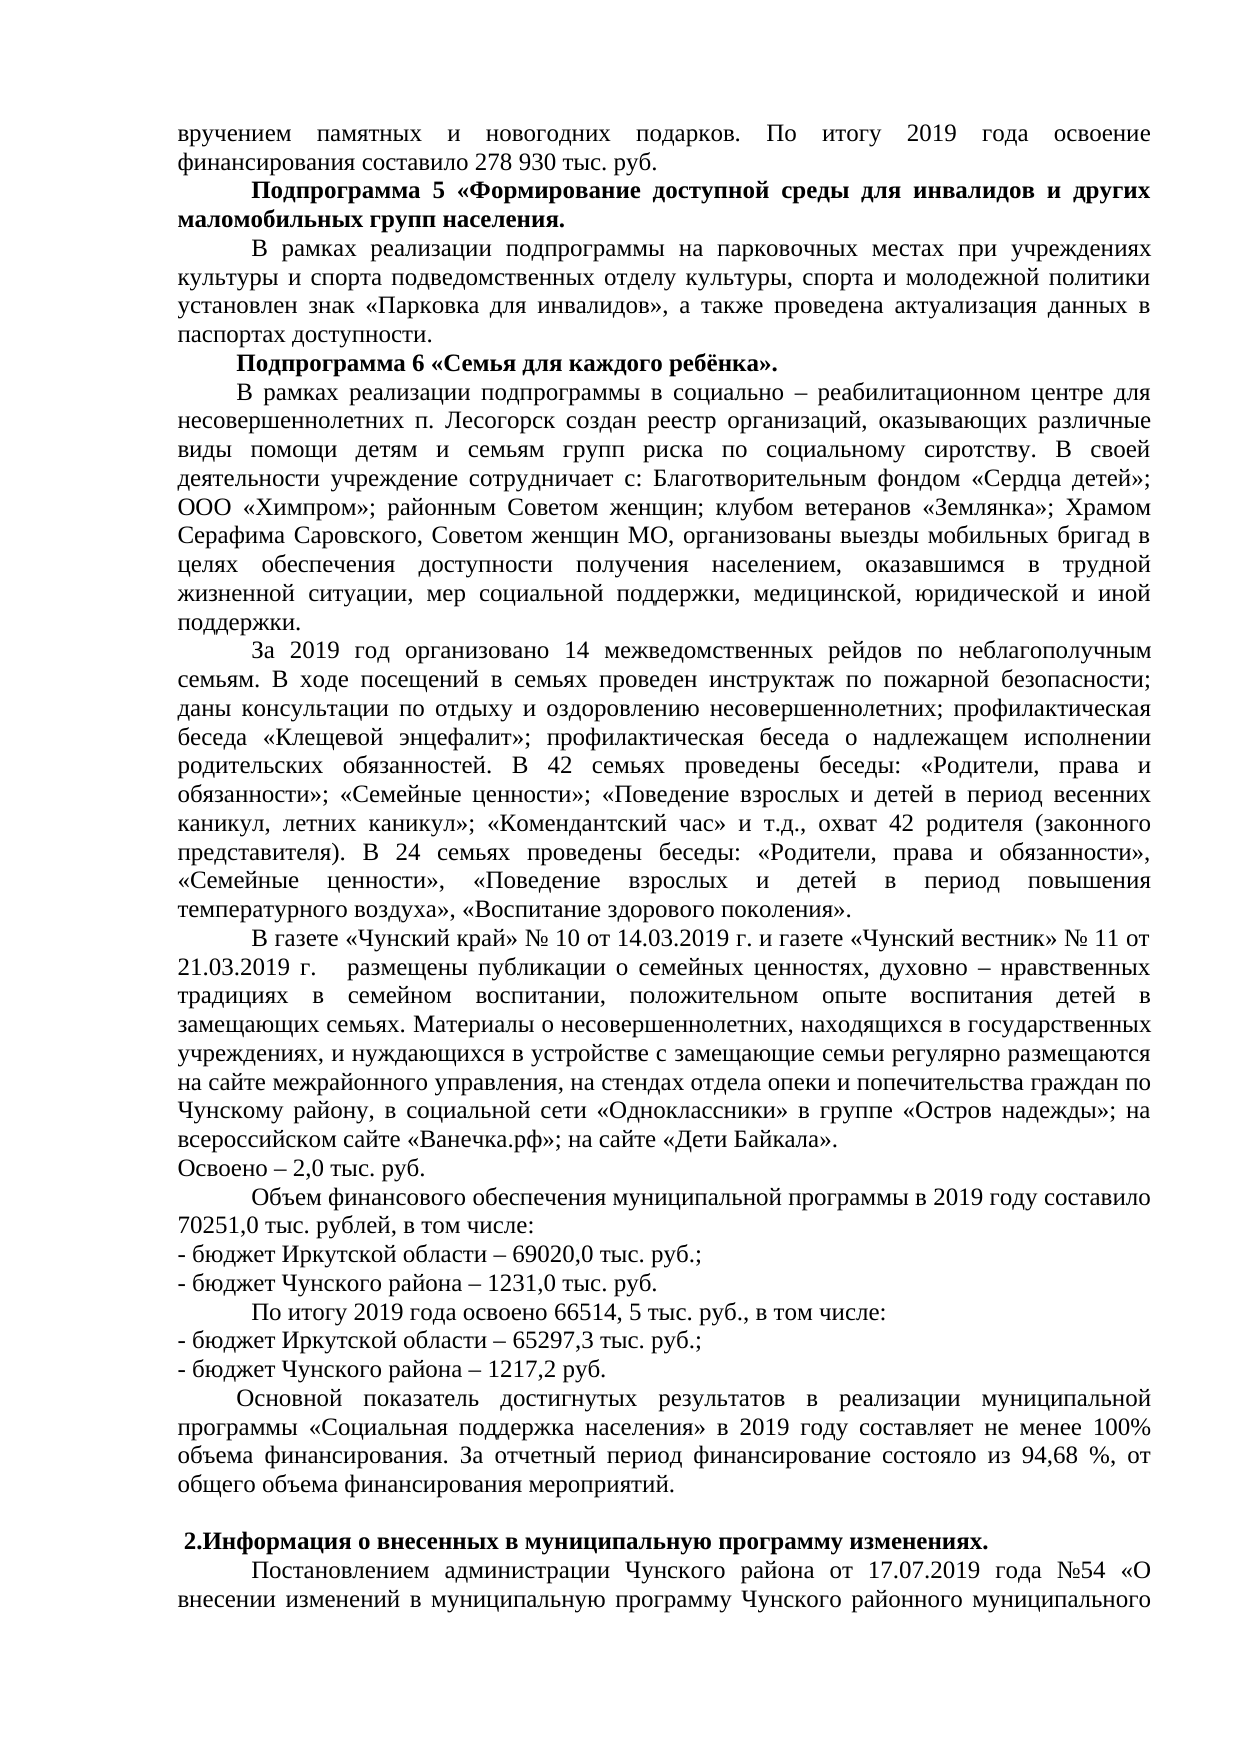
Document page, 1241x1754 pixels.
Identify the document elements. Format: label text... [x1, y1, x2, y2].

text По итогу 2019 года освоено 66514, 5 тыс. руб., в том числе: [177, 1297, 1152, 1326]
text - бюджет Чунского района – 1217,2 руб. [177, 1354, 1152, 1383]
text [177, 118, 1152, 176]
text Объем финансового обеспечения муниципальной программы в 2019 году составило 70251,0 тыс. рублей, в том числе: [177, 1182, 1152, 1239]
text Подпрограмма 6 «Семья для каждого ребёнка». [177, 348, 1152, 377]
text 2.Информация о внесенных в муниципальную программу изменениях. [177, 1526, 1152, 1555]
text - бюджет Чунского района – 1231,0 тыс. руб. [177, 1268, 1152, 1297]
text За 2019 год организовано 14 межведомственных рейдов по неблагополучным семьям. В ходе посещений в семьях проведен инструктаж по пожарной безопасности; даны консультации по отдыху и оздоровлению несовершеннолетних; профилактическая беседа «Клещевой энцефалит»; профилактическая беседа о надлежащем исполнении родительских обязанностей. В 42 семьях проведены беседы: «Родители, права и обязанности»; «Семейные ценности»; «Поведение взрослых и детей в период весенних каникул, летних каникул»; «Комендантский час» и т.д., охват 42 родителя (законного представителя). В 24 семьях проведены беседы: «Родители, права и обязанности», «Семейные ценности», «Поведение взрослых и детей в период повышения температурного воздуха», «Воспитание здорового поколения». [177, 636, 1152, 923]
text В газете «Чунский край» № 10 от 14.03.2019 г. и газете «Чунский вестник» № 11 от 21.03.2019 г. размещены публикации о семейных ценностях, духовно – нравственных традициях в семейном воспитании, положительном опыте воспитания детей в замещающих семьях. Материалы о несовершеннолетних, находящихся в государственных учреждениях, и нуждающихся в устройстве с замещающие семьи регулярно размещаются на сайте межрайонного управления, на стендах отдела опеки и попечительства граждан по Чунскому району, в социальной сети «Одноклассники» в группе «Остров надежды»; на всероссийском сайте «Ванечка.рф»; на сайте «Дети Байкала». [177, 923, 1152, 1153]
text Подпрограмма 5 «Формирование доступной среды для инвалидов и других маломобильных групп населения. [177, 176, 1152, 233]
text Основной показатель достигнутых результатов в реализации муниципальной программы «Социальная поддержка населения» в 2019 году составляет не менее 100% объема финансирования. За отчетный период финансирование состояло из 94,68 %, от общего объема финансирования мероприятий. [177, 1383, 1152, 1498]
text В рамках реализации подпрограммы на парковочных местах при учреждениях культуры и спорта подведомственных отделу культуры, спорта и молодежной политики установлен знак «Парковка для инвалидов», а также проведена актуализация данных в паспортах доступности. [177, 233, 1152, 348]
text - бюджет Иркутской области – 69020,0 тыс. руб.; [177, 1239, 1152, 1268]
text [177, 1555, 1152, 1612]
text В рамках реализации подпрограммы в социально – реабилитационном центре для несовершеннолетних п. Лесогорск создан реестр организаций, оказывающих различные виды помощи детям и семьям групп риска по социальному сиротству. В своей деятельности учреждение сотрудничает с: Благотворительным фондом «Сердца детей»; ООО «Химпром»; районным Советом женщин; клубом ветеранов «Землянка»; Храмом Серафима Саровского, Советом женщин МО, организованы выезды мобильных бригад в целях обеспечения доступности получения населением, оказавшимся в трудной жизненной ситуации, мер социальной поддержки, медицинской, юридической и иной поддержки. [177, 377, 1152, 636]
text - бюджет Иркутской области – 65297,3 тыс. руб.; [177, 1326, 1152, 1354]
text Освоено – 2,0 тыс. руб. [177, 1153, 1152, 1182]
